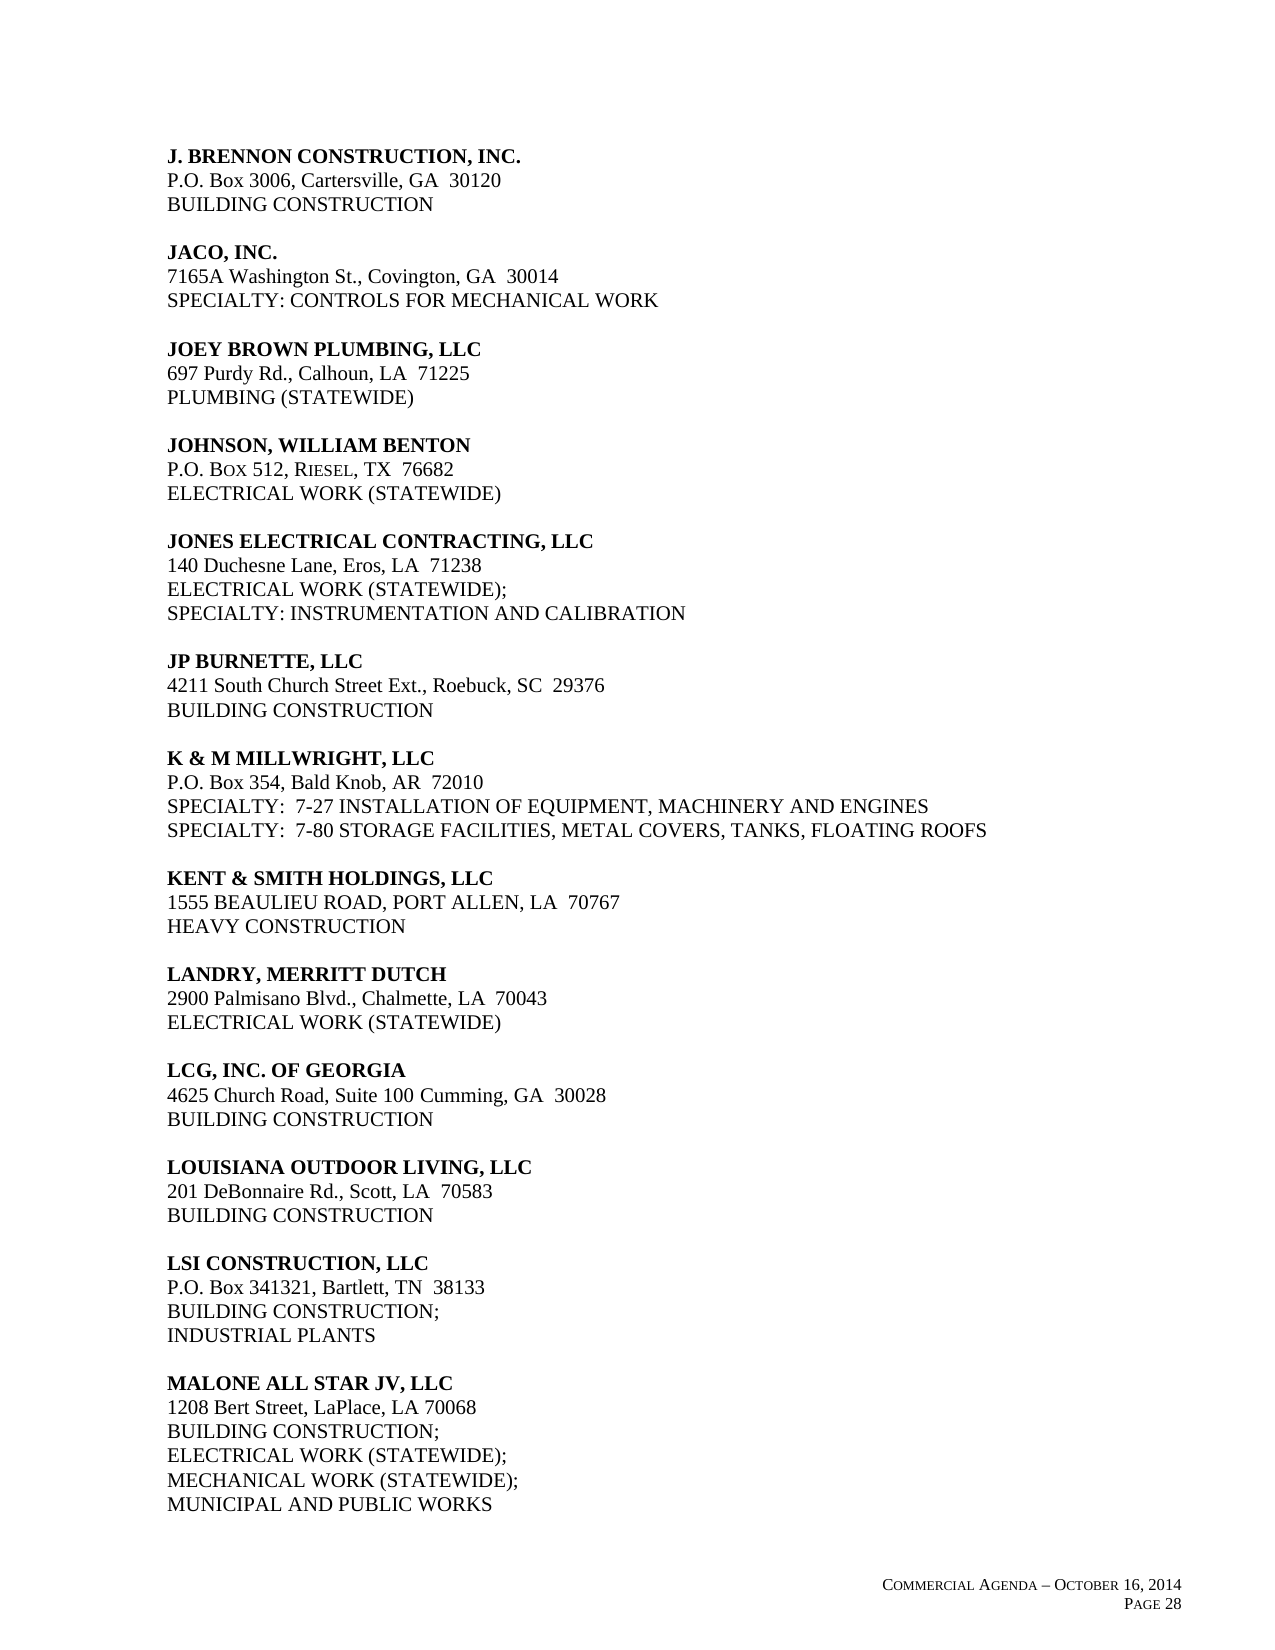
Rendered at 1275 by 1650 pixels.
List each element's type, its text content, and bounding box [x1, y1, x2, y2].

text PLUMBING (STATEWIDE) [167, 385, 1181, 409]
text LCG, INC. OF GEORGIA [167, 1058, 1181, 1082]
text 4625 Church Road, Suite 100 Cumming, GA 30028 [167, 1082, 1181, 1107]
text BUILDING CONSTRUCTION; [167, 1299, 1181, 1323]
text JOHNSON, WILLIAM BENTON [167, 433, 1181, 457]
text 1555 BEAULIEU ROAD, PORT ALLEN, LA 70767 [167, 890, 1181, 914]
text P.O. Box 512, Riesel, TX 76682 [167, 457, 1181, 481]
text ELECTRICAL WORK (STATEWIDE); [167, 577, 1181, 601]
text JOEY BROWN PLUMBING, LLC [167, 337, 1181, 361]
text LOUISIANA OUTDOOR LIVING, LLC [167, 1155, 1181, 1179]
text LANDRY, MERRITT DUTCH [167, 962, 1181, 986]
text JP BURNETTE, LLC [167, 649, 1181, 673]
text 697 Purdy Rd., Calhoun, LA 71225 [167, 361, 1181, 385]
text 140 Duchesne Lane, Eros, LA 71238 [167, 553, 1181, 577]
text K & M MILLWRIGHT, LLC P.O. Box 354, Bald Knob, AR 72010 [167, 746, 1181, 794]
text Municipal and Public Works [167, 1492, 1181, 1516]
text SPECIALTY: INSTRUMENTATION AND CALIBRATION [167, 601, 1181, 625]
text Industrial Plants [167, 1323, 1181, 1347]
text Mechanical Work (Statewide); [167, 1467, 1181, 1492]
text 1208 Bert Street, LaPlace, LA 70068 [167, 1395, 1181, 1419]
text 2900 Palmisano Blvd., Chalmette, LA 70043 [167, 986, 1181, 1010]
text specialty: 7-80 Storage Facilities, Metal Covers, Tanks, Floating Roofs [120, 818, 1181, 842]
text ELECTRICAL WORK (STATEWIDE) [167, 1010, 1181, 1034]
text MALONE ALL STAR JV, LLC [167, 1371, 1181, 1395]
text 201 DeBonnaire Rd., Scott, LA 70583 [167, 1179, 1181, 1203]
text 4211 South Church Street Ext., Roebuck, SC 29376 [167, 673, 1181, 697]
text J. BRENNON CONSTRUCTION, INC. [167, 144, 1181, 168]
text JACO, INC. [167, 240, 1181, 264]
text BUILDING CONSTRUCTION [167, 697, 1181, 722]
text SPECIALTY: CONTROLS FOR MECHANICAL WORK [167, 288, 1181, 312]
text Building Construction; [167, 1419, 1181, 1443]
text HEAVY CONSTRUCTION [167, 914, 1181, 938]
text KENT & SMITH HOLDINGS, LLC [167, 866, 1181, 890]
text BUILDING CONSTRUCTION [167, 1203, 1181, 1227]
text Electrical Work (Statewide); [167, 1443, 1181, 1467]
text LSI CONSTRUCTION, LLC [167, 1251, 1181, 1275]
text JONES ELECTRICAL CONTRACTING, LLC [167, 529, 1181, 553]
text P.O. Box 3006, Cartersville, GA 30120 [167, 168, 1181, 192]
text BUILDING CONSTRUCTION [167, 1107, 1181, 1131]
text ELECTRICAL WORK (STATEWIDE) [167, 481, 1181, 505]
text BUILDING CONSTRUCTION [167, 192, 1181, 216]
text P.O. Box 341321, Bartlett, TN 38133 [167, 1275, 1181, 1299]
text 7165A Washington St., Covington, GA 30014 [167, 264, 1181, 288]
text specialty: 7-27 Installation of Equipment, Machinery and Engines [120, 794, 1181, 818]
